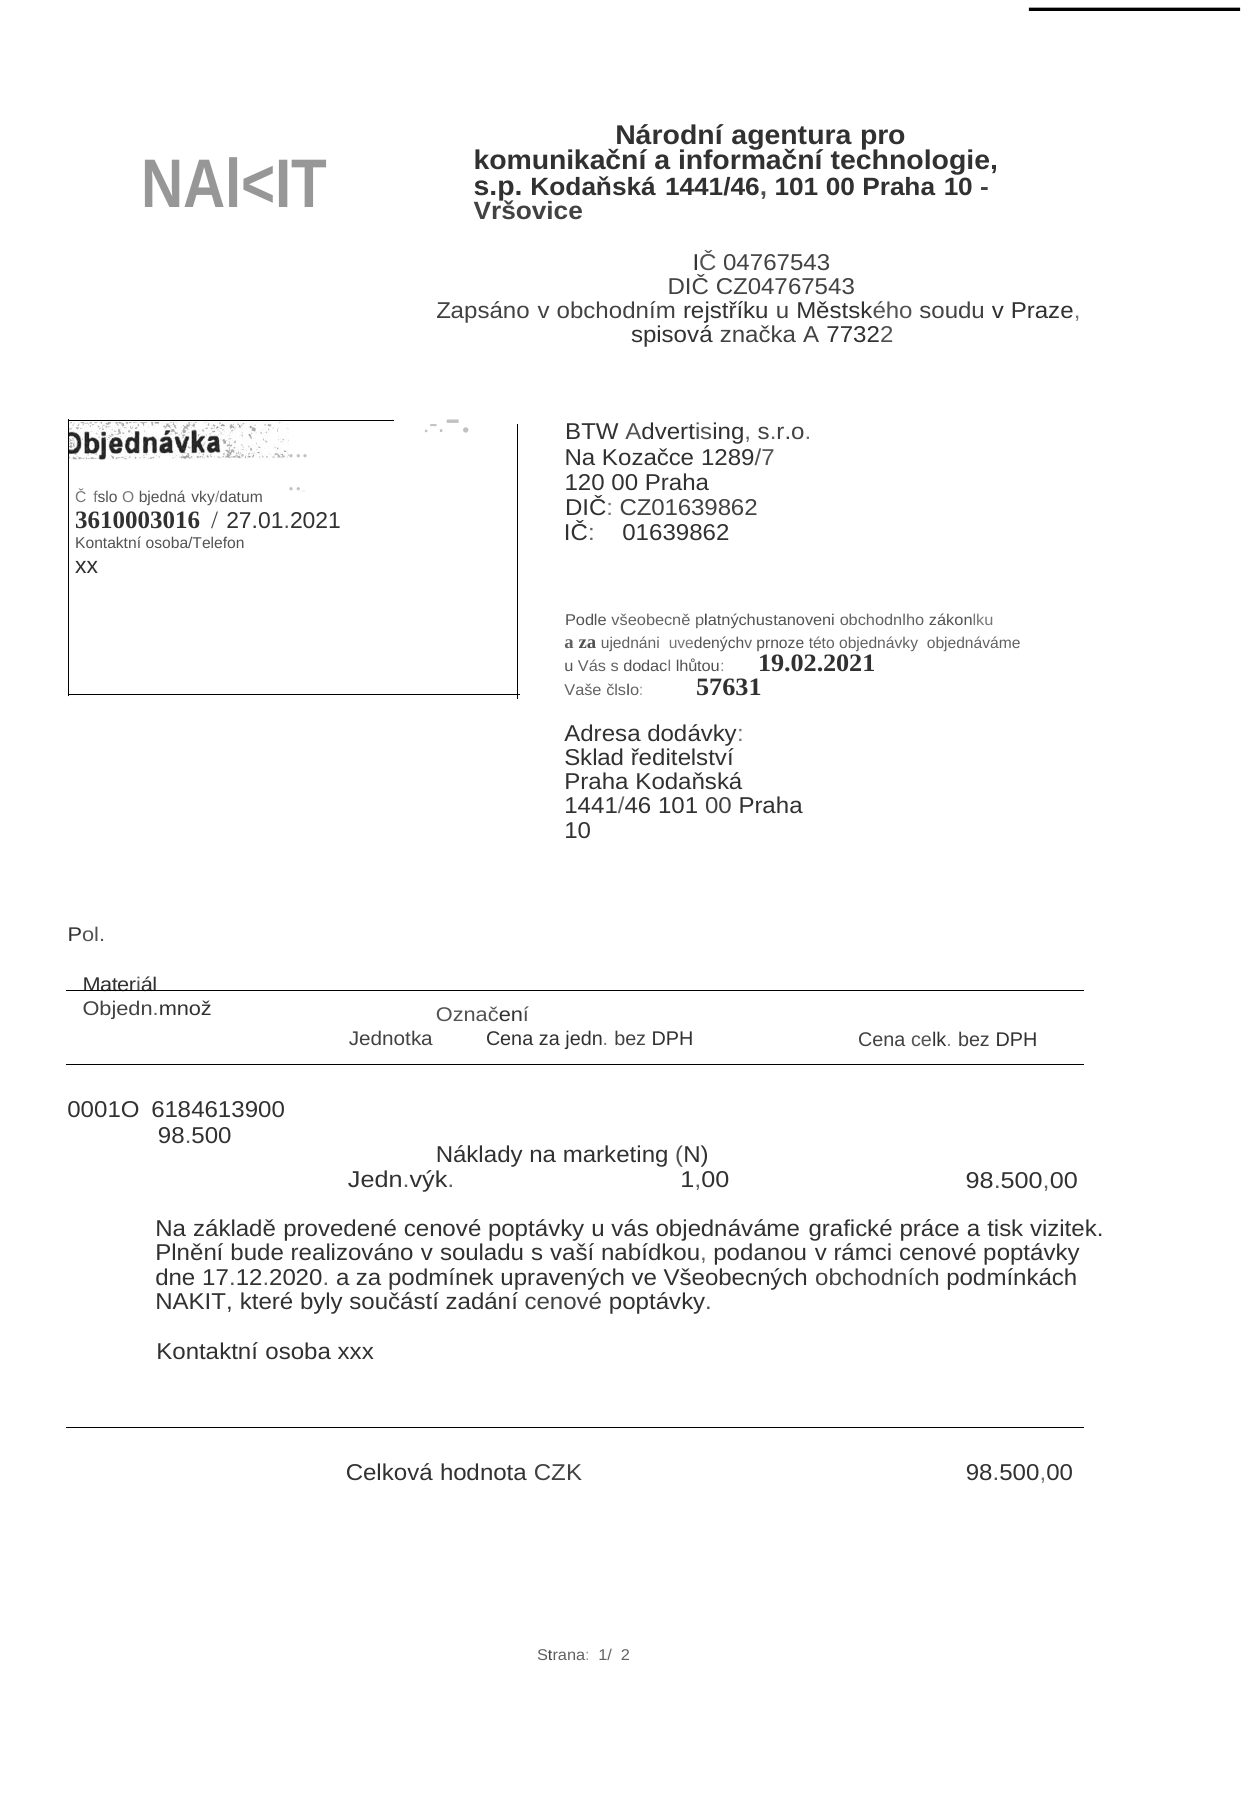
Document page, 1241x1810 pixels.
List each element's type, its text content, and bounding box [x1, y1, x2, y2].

text DIČ: CZ01639862 IČ: 01639862 [564, 495, 758, 545]
text a za ujednáni uvedenýchv prnoze této objednávky objednáváme u Vás s dodacl lhůtou: 19.02.2021 [564, 634, 1025, 677]
text Adresa dodávky: Sklad ředitelství Praha Kodaňská 1441/46 101 00 Praha 10 [564, 722, 803, 843]
text Pol. Materiál Objedn.množ [67, 923, 230, 990]
text Kontaktní osoba xxx [156, 1338, 1117, 1364]
text Jedn.výk. 1,00 98.500,00 [348, 1168, 1117, 1194]
text Celková hodnota CZK 98.500,00 [346, 1459, 1117, 1486]
text Náklady na marketing (N) [436, 1143, 1117, 1168]
text Pol. Materiál Objedn.množ [67, 991, 230, 1020]
text 98.500 [158, 1123, 297, 1149]
picture [69, 422, 289, 460]
text Na základě provedené cenové poptávky u vás objednáváme grafické práce a tisk vizitek. Plnění bude realizováno v souladu s vaší nabídkou, podanou v rámci cenové poptávky dne 17.12.2020. a za podmínek upravených ve Všeobecných obchodních podmínkách NAKIT, které byly součástí zadání cenové poptávky. [155, 1217, 1114, 1314]
text Národní agentura pro komunikační a informační technologie, s.p. Kodaňská 1441/46, 101 00 Praha 10 -Vršovice [473, 124, 1053, 225]
text IČ 04767543 DIČ CZ04767543 [667, 251, 856, 299]
text Podle všeobecně platnýchustanoveni obchodnlho zákonlku [565, 611, 1117, 629]
text Zapsáno v obchodním rejstříku u Městského soudu v Praze, spisová značka A 77322 [436, 299, 1117, 347]
text Označení [436, 1003, 1117, 1026]
text NAl<IT [98, 142, 395, 224]
text Vaše člslo: 57631 [564, 677, 1117, 700]
text BTW Advertising, s.r.o. Na Kozačce 1289/7 120 00 Praha [564, 420, 813, 495]
text 0001O 6184613900 [67, 1097, 297, 1123]
text Jednotka Cena za jedn. bez DPH Cena celk. bez DPH [348, 1027, 1117, 1051]
